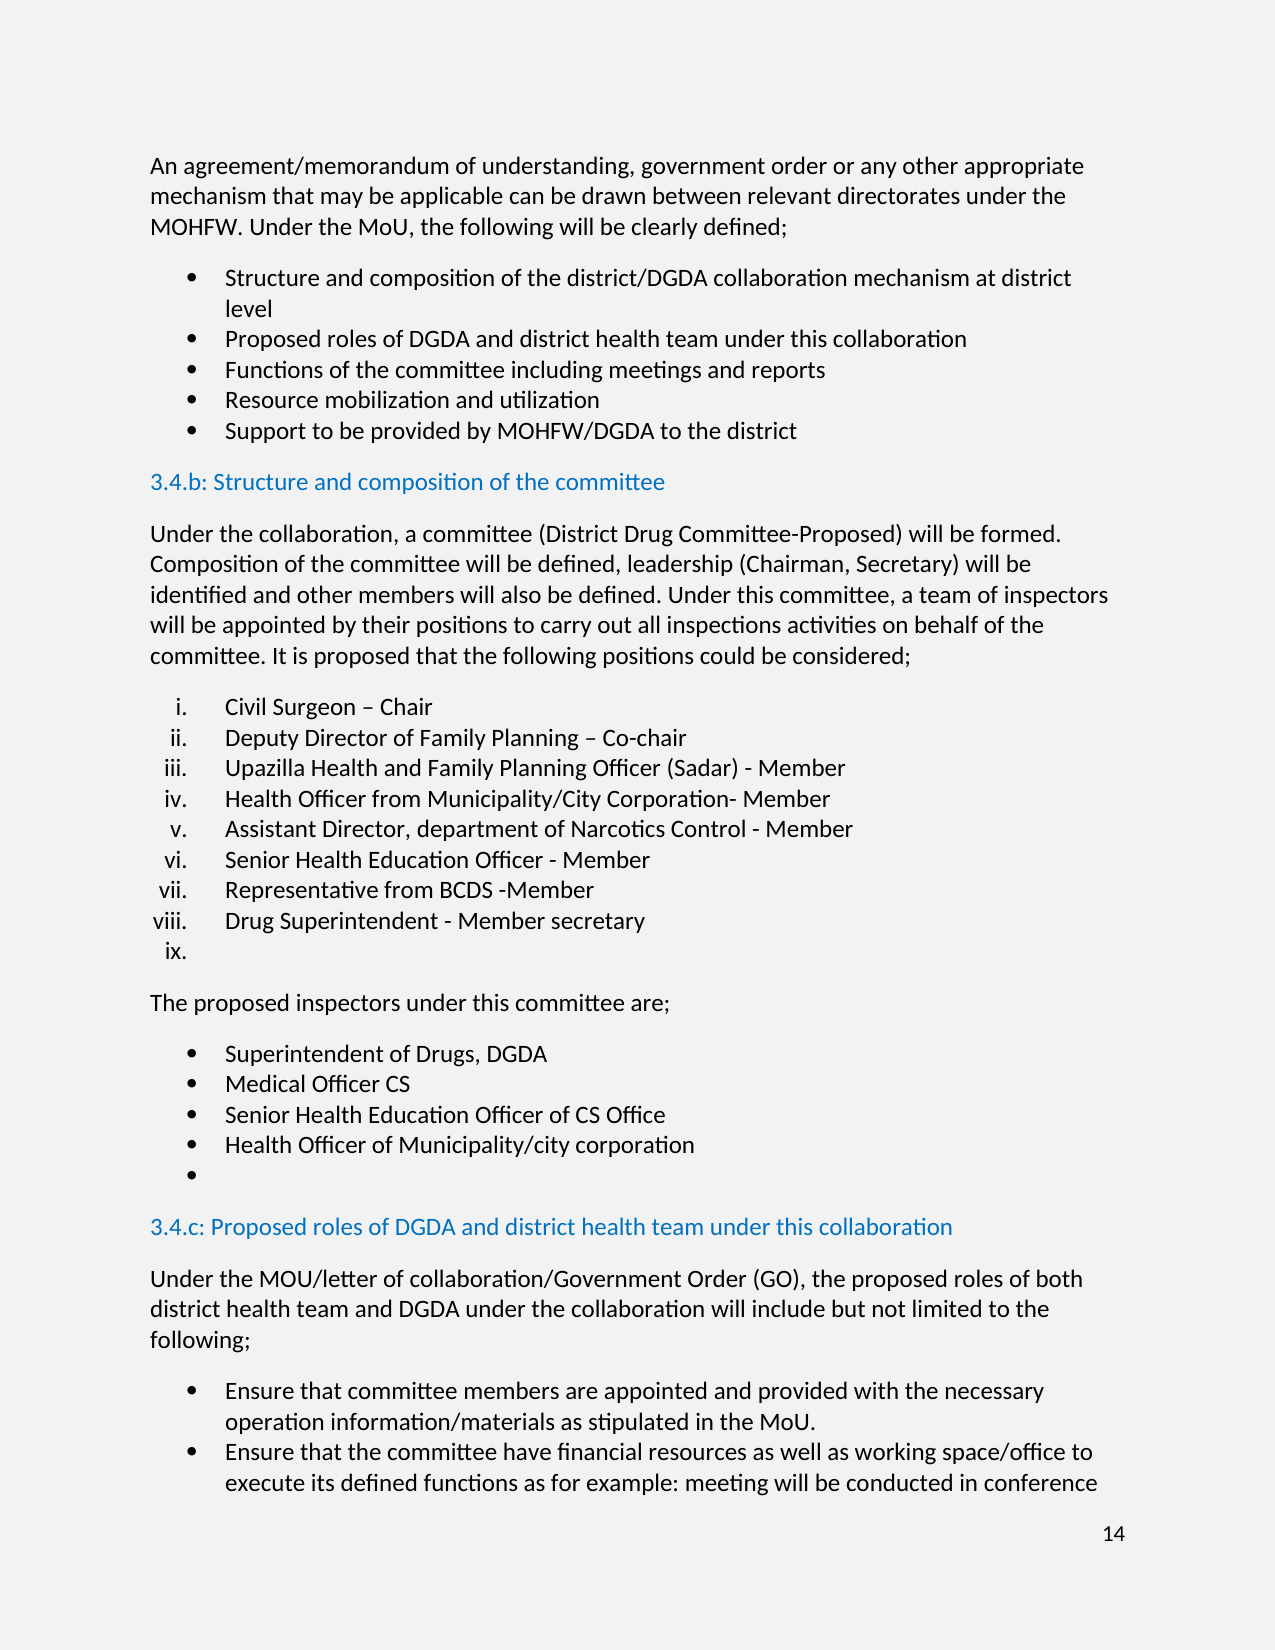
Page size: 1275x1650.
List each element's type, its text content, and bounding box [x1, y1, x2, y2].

list Proposed roles of DGDA and district health team under this collaboration [187, 323, 1125, 354]
list Representative from BCDS -Member [187, 874, 1125, 905]
list Health Officer of Municipality/city corporation [187, 1129, 1125, 1160]
list Drug Superintendent - Member secretary [187, 905, 1125, 935]
text 3.4.b: Structure and composition of the committee [150, 466, 1125, 497]
list Senior Health Education Officer of CS Office [187, 1099, 1125, 1129]
list Assistant Director, department of Narcotics Control - Member [187, 813, 1125, 844]
list Functions of the committee including meetings and reports [187, 354, 1125, 384]
list Medical Officer CS [187, 1068, 1125, 1099]
text The proposed inspectors under this committee are; [150, 987, 1125, 1017]
list Resource mobilization and utilization [187, 384, 1125, 415]
list Senior Health Education Officer - Member [187, 844, 1125, 874]
list Ensure that committee members are appointed and provided with the necessary operation information/materials as stipulated in the MoU. [187, 1375, 1125, 1436]
text Under the collaboration, a committee (District Drug Committee-Proposed) will be formed. Composition of the committee will be defined, leadership (Chairman, Secretary) will be identified and other members will also be defined. Under this committee, a team of inspectors will be appointed by their positions to carry out all inspections activities on behalf of the committee. It is proposed that the following positions could be considered; [150, 518, 1125, 670]
text 3.4.c: Proposed roles of DGDA and district health team under this collaboration [150, 1211, 1125, 1242]
list Support to be provided by MOHFW/DGDA to the district [187, 415, 1125, 446]
list Deputy Director of Family Planning – Co-chair [187, 722, 1125, 752]
list Health Officer from Municipality/City Corporation- Member [187, 783, 1125, 813]
text Under the MOU/letter of collaboration/Government Order (GO), the proposed roles of both district health team and DGDA under the collaboration will include but not limited to the following; [150, 1263, 1125, 1354]
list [187, 1436, 1125, 1497]
text An agreement/memorandum of understanding, government order or any other appropriate mechanism that may be applicable can be drawn between relevant directorates under the MOHFW. Under the MoU, the following will be clearly defined; [150, 150, 1125, 242]
list Structure and composition of the district/DGDA collaboration mechanism at district level [187, 262, 1125, 323]
list Civil Surgeon – Chair [187, 691, 1125, 722]
list Superintendent of Drugs, DGDA [187, 1038, 1125, 1068]
list Upazilla Health and Family Planning Officer (Sadar) - Member [187, 752, 1125, 783]
